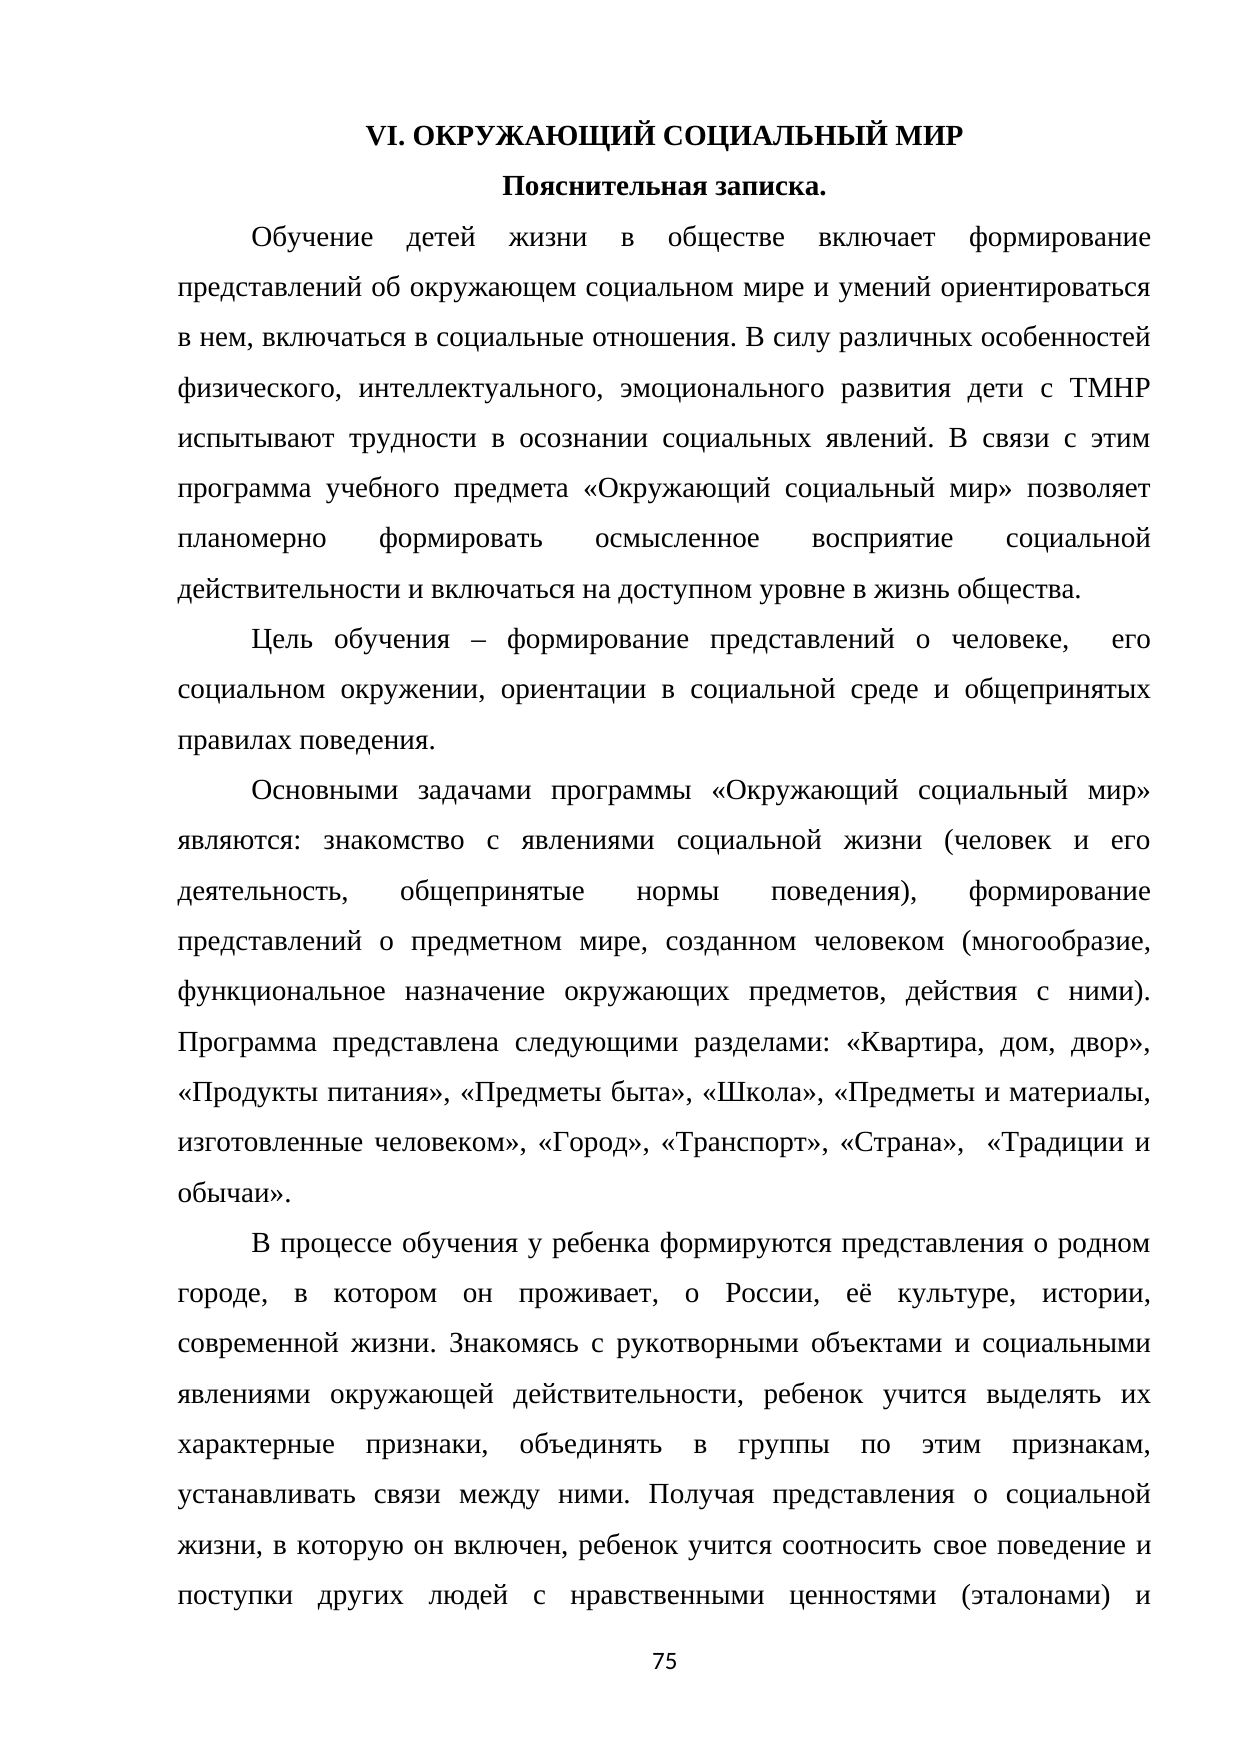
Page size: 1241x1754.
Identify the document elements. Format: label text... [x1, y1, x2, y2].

text Цель обучения – формирование представлений о человеке, его социальном окружении, ориентации в социальной среде и общепринятых правилах поведения. [177, 621, 1152, 755]
text Основными задачами программы «Окружающий социальный мир» являются: знакомство с явлениями социальной жизни (человек и его деятельность, общепринятые нормы поведения), формирование представлений о предметном мире, созданном человеком (многообразие, функциональное назначение окружающих предметов, действия с ними). Программа представлена следующими разделами: «Квартира, дом, двор», «Продукты питания», «Предметы быта», «Школа», «Предметы и материалы, изготовленные человеком», «Город», «Транспорт», «Страна», «Традиции и обычаи». [177, 772, 1152, 1208]
text Обучение детей жизни в обществе включает формирование представлений об окружающем социальном мире и умений ориентироваться в нем, включаться в социальные отношения. В силу различных особенностей физического, интеллектуального, эмоционального развития дети с ТМНР испытывают трудности в осознании социальных явлений. В связи с этим программа учебного предмета «Окружающий социальный мир» позволяет планомерно формировать осмысленное восприятие социальной действительности и включаться на доступном уровне в жизнь общества. [177, 219, 1152, 604]
text VI. ОКРУЖАЮЩИЙ СОЦИАЛЬНЫЙ МИР [177, 118, 1152, 152]
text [177, 1225, 1152, 1611]
text Пояснительная записка. [177, 168, 1152, 202]
